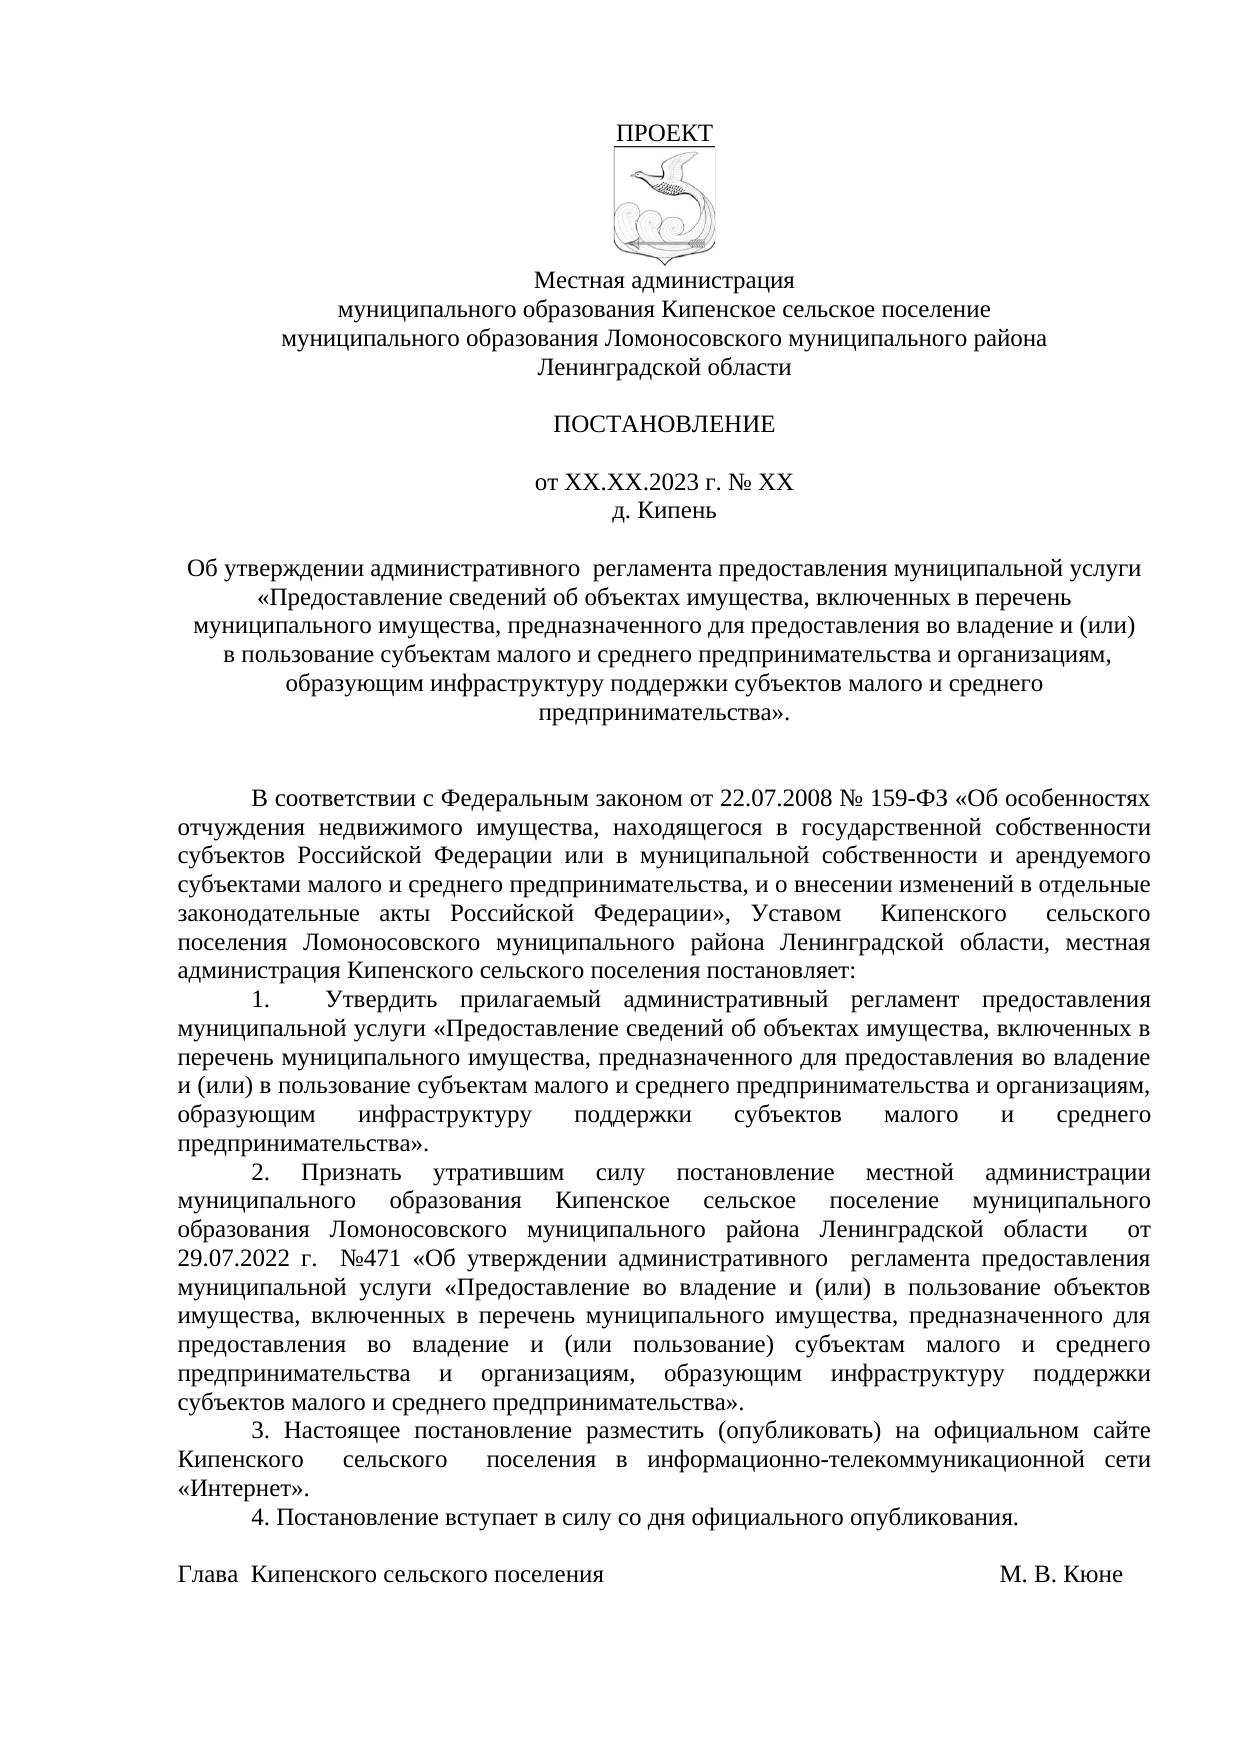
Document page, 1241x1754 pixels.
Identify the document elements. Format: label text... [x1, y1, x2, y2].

text 2. Признать утратившим силу постановление местной администрации муниципального образования Кипенское сельское поселение муниципального образования Ломоносовского муниципального района Ленинградской области от 29.07.2022 г. №471 «Об утверждении административного регламента предоставления муниципальной услуги «Предоставление во владение и (или) в пользование объектов имущества, включенных в перечень муниципального имущества, предназначенного для предоставления во владение и (или пользование) субъектам малого и среднего предпринимательства и организациям, образующим инфраструктуру поддержки субъектов малого и среднего предпринимательства». [177, 1157, 1152, 1416]
title Утвердить прилагаемый административный регламент предоставления муниципальной услуги «Предоставление сведений об объектах имущества, включенных в перечень муниципального имущества, предназначенного для предоставления во владение и (или) в пользование субъектам малого и среднего предпринимательства и организациям, образующим инфраструктуру поддержки субъектов малого и среднего предпринимательства». [177, 984, 1152, 1157]
text В соответствии с Федеральным законом от 22.07.2008 № 159-ФЗ «Об особенностях отчуждения недвижимого имущества, находящегося в государственной собственности субъектов Российской Федерации или в муниципальной собственности и арендуемого субъектами малого и среднего предпринимательства, и о внесении изменений в отдельные законодательные акты Российской Федерации», Уставом Кипенского сельского поселения Ломоносовского муниципального района Ленинградской области, местная администрация Кипенского сельского поселения постановляет: [177, 783, 1152, 984]
text от ХХ.ХХ.2023 г. № ХХ [177, 467, 1152, 496]
text в пользование субъектам малого и среднего предпринимательства и организациям, образующим инфраструктуру поддержки субъектов малого и среднего предпринимательства». [177, 639, 1152, 726]
text ПРОЕКТ [177, 118, 1152, 147]
picture [613, 146, 716, 266]
text Ленинградской области [177, 352, 1152, 381]
text муниципального образования Кипенское сельское поселение [177, 294, 1152, 323]
text д. Кипень [177, 496, 1152, 524]
text муниципального образования Ломоносовского муниципального района [177, 323, 1152, 352]
text Глава Кипенского сельского поселения М. В. Кюне [177, 1559, 1152, 1588]
text ПОСТАНОВЛЕНИЕ [177, 409, 1152, 438]
title Об утверждении административного регламента предоставления муниципальной услуги [177, 553, 1152, 582]
text «Предоставление сведений об объектах имущества, включенных в перечень муниципального имущества, предназначенного для предоставления во владение и (или) [177, 582, 1152, 639]
text Местная администрация [177, 266, 1152, 294]
text 3. Настоящее постановление разместить (опубликовать) на официальном сайте Кипенского сельского поселения в информационно-телекоммуникационной сети «Интернет». [177, 1416, 1152, 1502]
text 4. Постановление вступает в силу со дня официального опубликования. [177, 1502, 1152, 1531]
